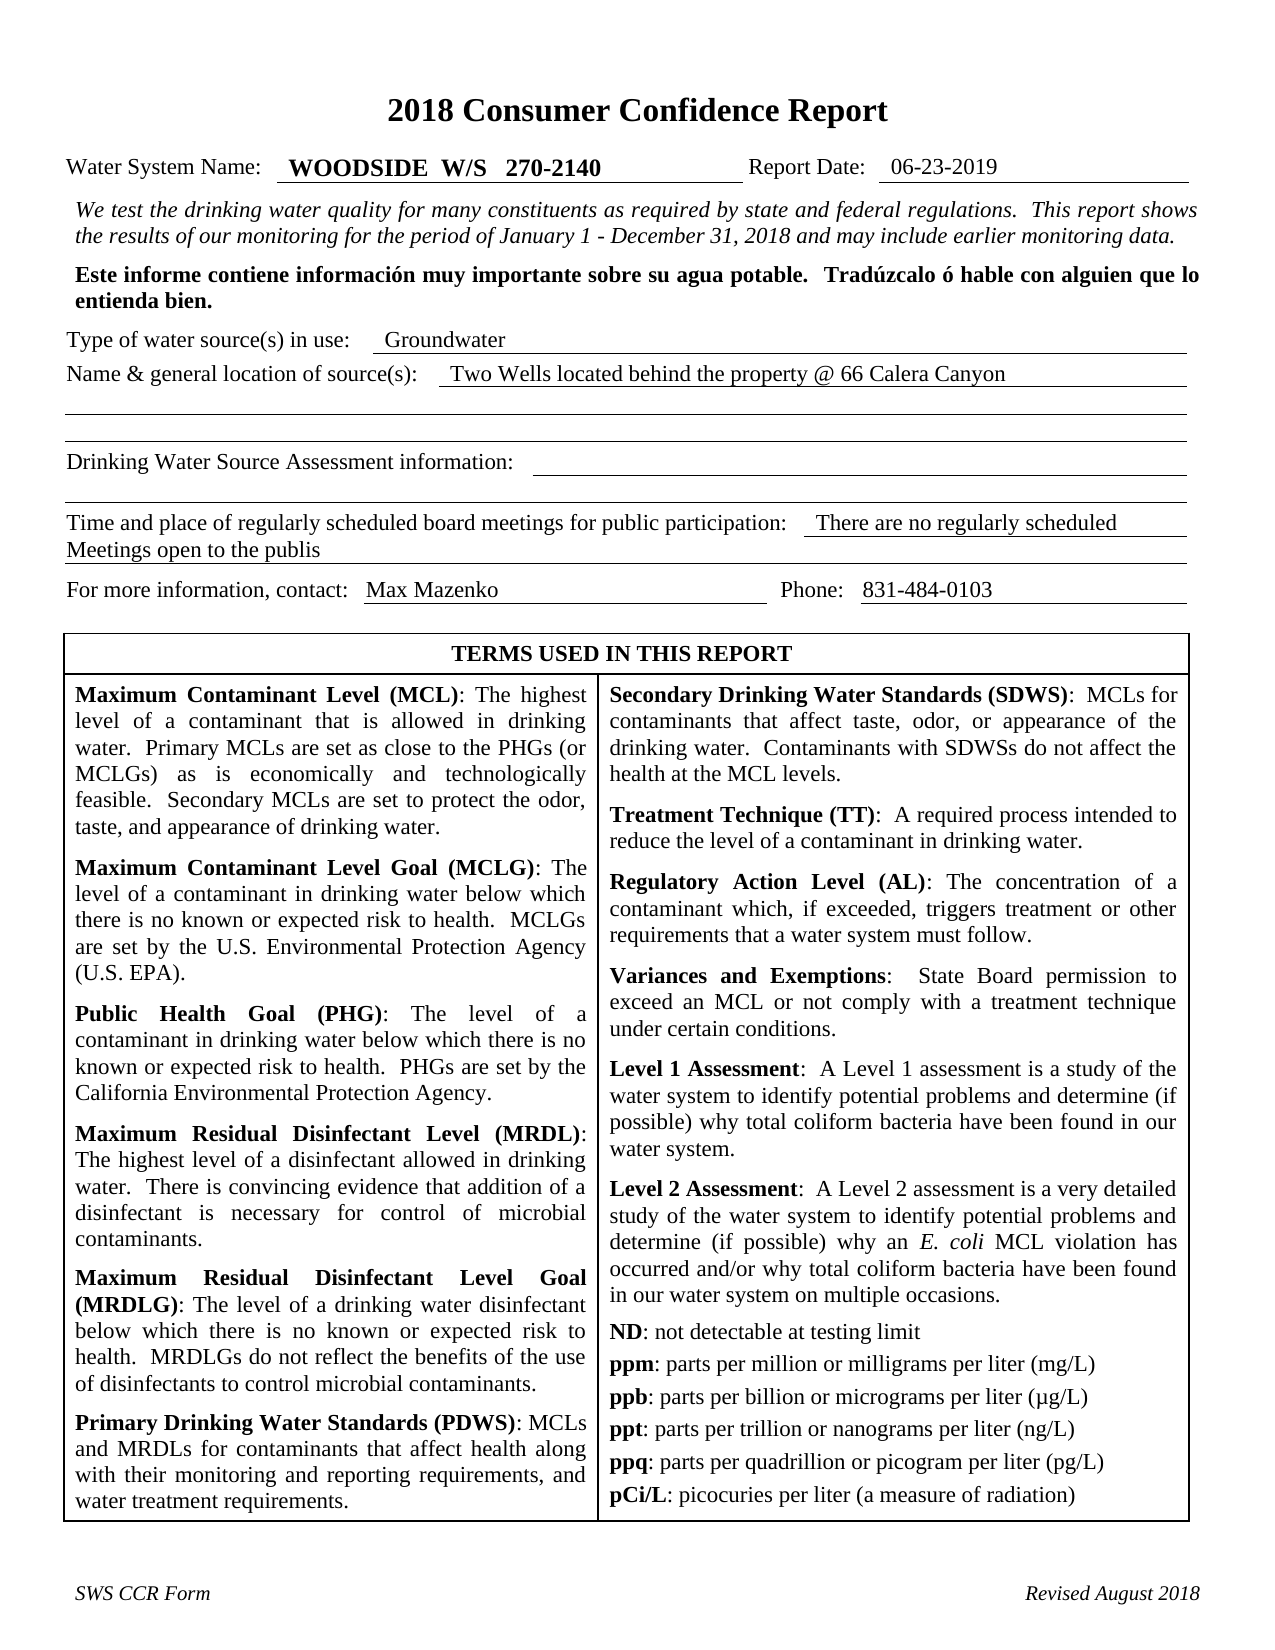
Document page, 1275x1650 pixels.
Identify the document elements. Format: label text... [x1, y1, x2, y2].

table_cell Meetings open to the publis [64, 536, 1189, 563]
table_cell Drinking Water Source Assessment information: [64, 441, 532, 474]
table_cell Two Wells located behind the property @ 66 Calera Canyon [439, 353, 1189, 386]
table_cell Max Mazenko [364, 564, 767, 603]
table_cell Maximum Contaminant Level (MCL): The highest level of a contaminant that is allowed in drinking water. Primary MCLs are set as close to the PHGs (or MCLGs) as is economically and technologically feasible. Secondary MCLs are set to protect the odor, taste, and appearance of drinking water. Maximum Contaminant Level Goal (MCLG): The level of a contaminant in drinking water below which there is no known or expected risk to health. MCLGs are set by the U.S. Environmental Protection Agency (U.S. EPA). Public Health Goal (PHG): The level of a contaminant in drinking water below which there is no known or expected risk to health. PHGs are set by the California Environmental Protection Agency. Maximum Residual Disinfectant Level (MRDL): The highest level of a disinfectant allowed in drinking water. There is convincing evidence that addition of a disinfectant is necessary for control of microbial contaminants. Maximum Residual Disinfectant Level Goal (MRDLG): The level of a drinking water disinfectant below which there is no known or expected risk to health. MRDLGs do not reflect the benefits of the use of disinfectants to control microbial contaminants. Primary Drinking Water Standards (PDWS): MCLs and MRDLs for contaminants that affect health along with their monitoring and reporting requirements, and water treatment requirements. [65, 675, 597, 1520]
table_cell Phone: [767, 564, 861, 603]
table_cell Secondary Drinking Water Standards (SDWS): MCLs for contaminants that affect taste, odor, or appearance of the drinking water. Contaminants with SDWSs do not affect the health at the MCL levels. Treatment Technique (TT): A required process intended to reduce the level of a contaminant in drinking water. Regulatory Action Level (): The concentration of a contaminant which, if exceeded, triggers treatment or other requirements that a water system must follow. Variances and Exemptions: State Board permission to exceed an MCL or not comply with a treatment technique under certain conditions. Level 1 Assessment: A Level 1 assessment is a study of the water system to identify potential problems and determine (if possible) why total coliform bacteria have been found in our water system. Level 2 Assessment: A Level 2 assessment is a very detailed study of the water system to identify potential problems and determine (if possible) why an E. coli MCL violation has occurred and/or why total coliform bacteria have been found in our water system on multiple occasions. ND: not detectable at testing limit ppm: parts per million or milligrams per liter (mg/L) ppb: parts per billion or micrograms per liter (µg/L) ppt: parts per trillion or nanograms per liter (ng/L) ppq: parts per quadrillion or picogram per liter (pg/L) pCi/L: picocuries per liter (a measure of radiation) [599, 675, 1188, 1520]
table_cell Time and place of regularly scheduled board meetings for public participation: [64, 502, 804, 536]
text Este informe contiene información muy importante sobre su agua potable. Tradúzcalo ó hable con alguien que lo entienda bien. [75, 261, 1200, 313]
table_header Water System Name: [64, 153, 277, 182]
table_cell Name & general location of source(s): [64, 353, 439, 386]
table_cell For more information, contact: [64, 563, 364, 603]
table_header Groundwater [373, 326, 1189, 352]
table_header Report Date: [743, 153, 879, 182]
table_cell [64, 475, 1189, 502]
table_header Type of water source(s) in use: [64, 326, 373, 352]
table_header WOODSIDE W/S 270-2140 [277, 153, 742, 182]
table_cell [533, 441, 1189, 474]
table_cell There are no regularly scheduled [804, 502, 1189, 536]
table_cell [64, 414, 1189, 441]
table_header 06-23-2019 [879, 153, 1189, 182]
text We test the drinking water quality for many constituents as required by state and federal regulations. This report shows the results of our monitoring for the period of January 1 - December 31, 2018 and may include earlier monitoring data. [75, 196, 1200, 248]
table_cell [64, 386, 1189, 413]
table_cell [64, 603, 1189, 633]
table_cell 831-484-0103 [861, 563, 1189, 603]
table_cell TERMS USED IN THIS REPORT [65, 634, 1188, 673]
subtitle 2018 Consumer Confidence Report [75, 90, 1200, 128]
